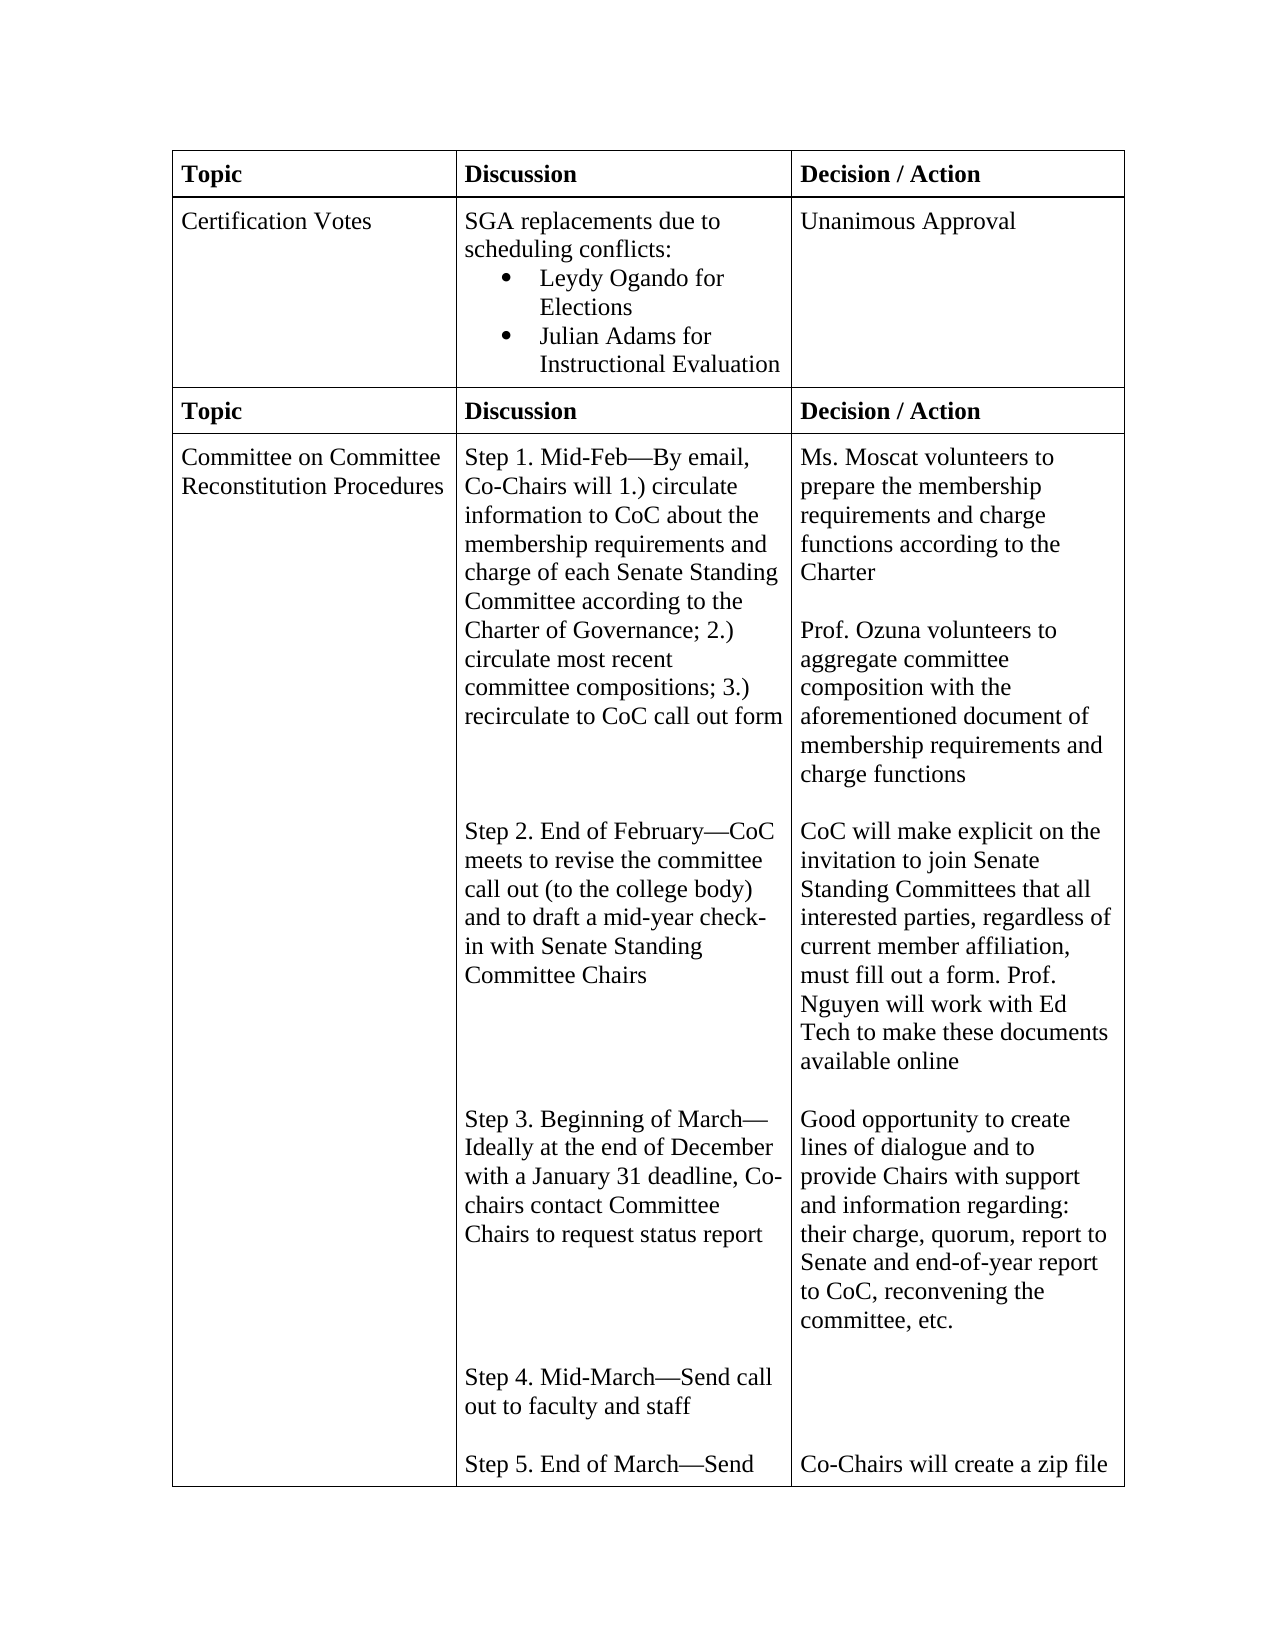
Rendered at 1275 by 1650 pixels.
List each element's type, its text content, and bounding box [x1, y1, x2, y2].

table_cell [173, 434, 456, 1486]
table_cell Topic [173, 151, 456, 196]
table_cell SGA replacements due to scheduling conflicts: Leydy Ogando for Elections Julian Adams for Instructional Evaluation [457, 198, 791, 387]
table_cell Unanimous Approval [792, 198, 1124, 387]
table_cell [457, 434, 791, 1486]
table_cell Certification Votes [173, 198, 456, 387]
table_cell Decision / Action [792, 388, 1124, 433]
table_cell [792, 434, 1124, 1486]
table_cell Decision / Action [792, 151, 1124, 196]
table_cell Discussion [457, 388, 791, 433]
table_cell Discussion [457, 151, 791, 196]
table_cell Topic [173, 388, 456, 433]
